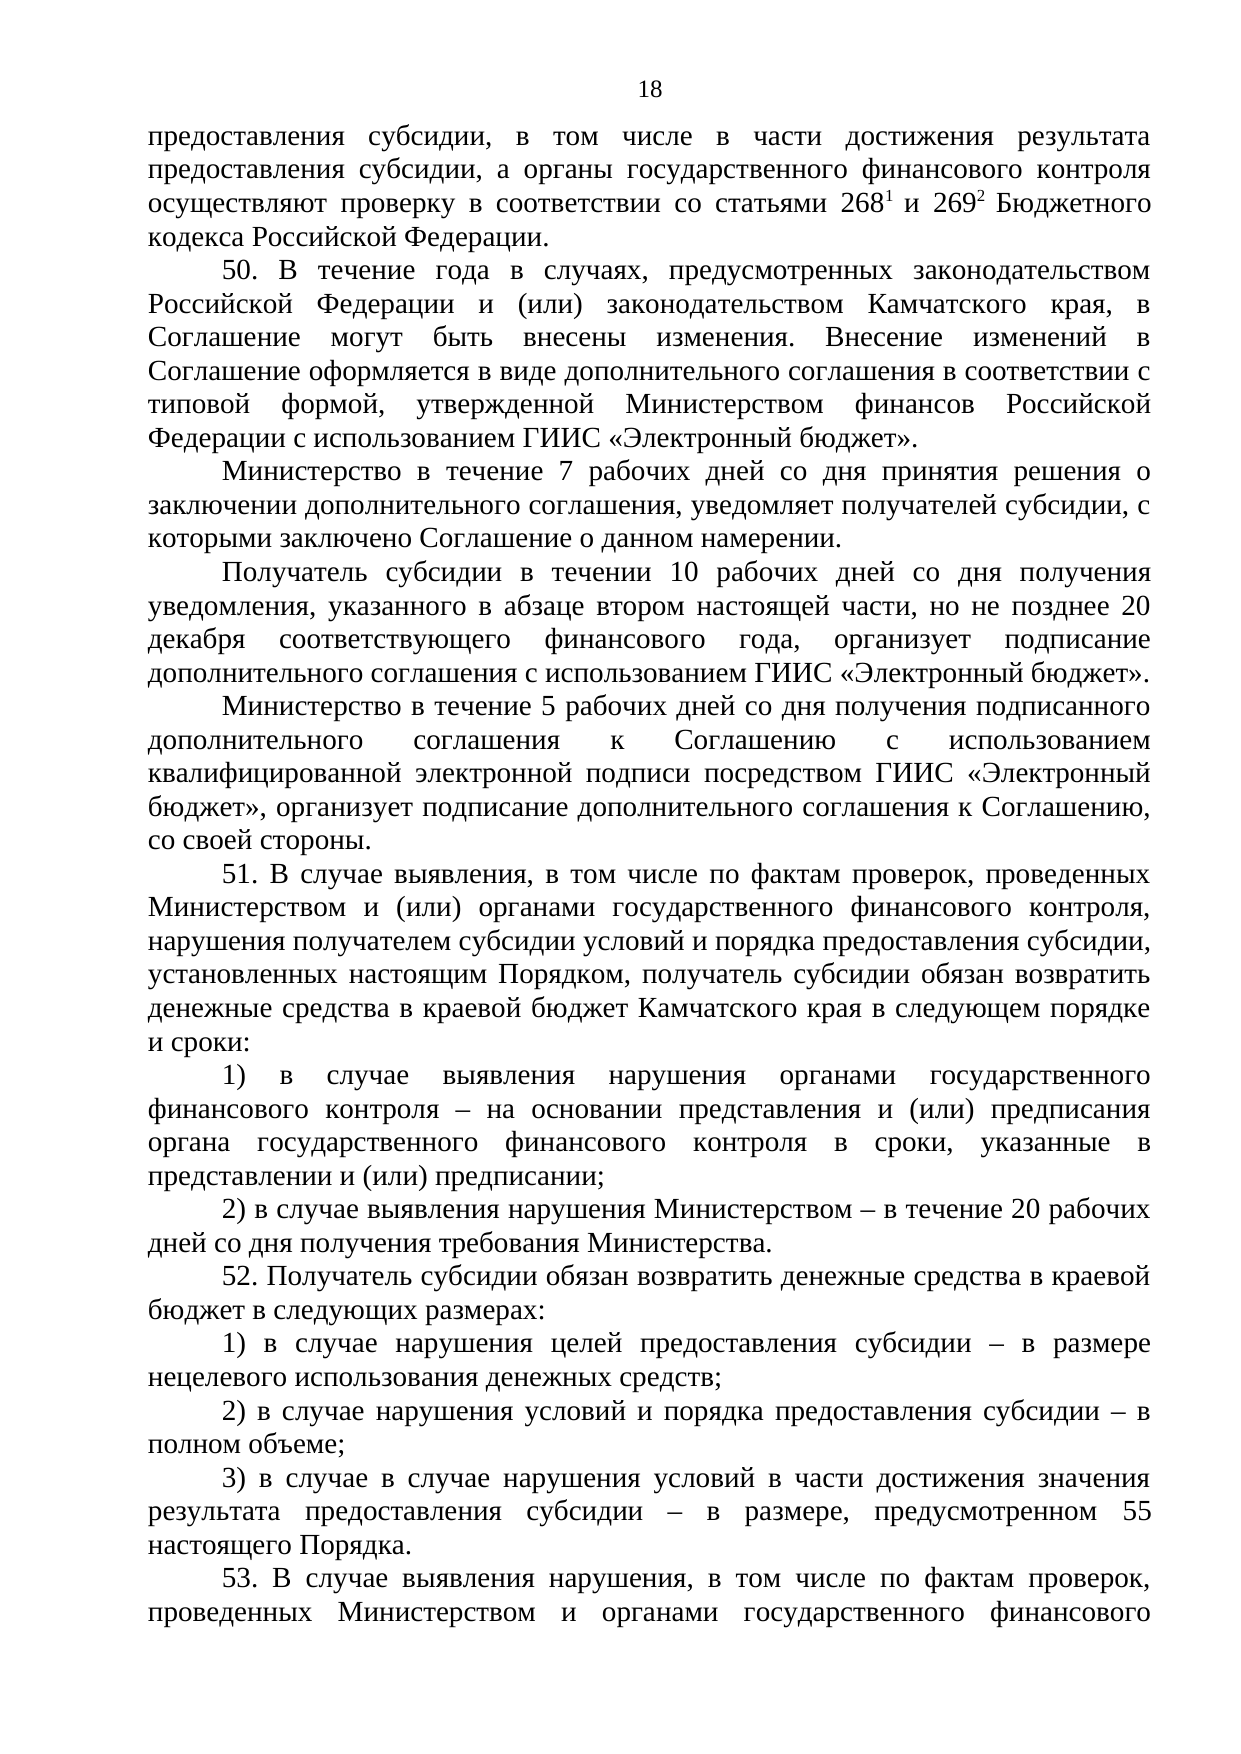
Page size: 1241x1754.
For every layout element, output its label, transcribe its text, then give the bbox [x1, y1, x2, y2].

text 2) в случае выявления нарушения Министерством – в течение 20 рабочих дней со дня получения требования Министерства. [148, 1191, 1152, 1258]
text Министерство в течение 7 рабочих дней со дня принятия решения о заключении дополнительного соглашения, уведомляет получателей субсидии, с которыми заключено Соглашение о данном намерении. [148, 453, 1152, 554]
text Получатель субсидии в течении 10 рабочих дней со дня получения уведомления, указанного в абзаце втором настоящей части, но не позднее 20 декабря соответствующего финансового года, организует подписание дополнительного соглашения с использованием ГИИС «Электронный бюджет». [148, 554, 1152, 688]
text Министерство в течение 5 рабочих дней со дня получения подписанного дополнительного соглашения к Соглашению с использованием квалифицированной электронной подписи посредством ГИИС «Электронный бюджет», организует подписание дополнительного соглашения к Соглашению, со своей стороны. [148, 688, 1152, 856]
text 3) в случае в случае нарушения условий в части достижения значения результата предоставления субсидии – в размере, предусмотренном 55 настоящего Порядка. [148, 1460, 1152, 1560]
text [148, 118, 1152, 252]
text 1) в случае выявления нарушения органами государственного финансового контроля – на основании представления и (или) предписания органа государственного финансового контроля в сроки, указанные в представлении и (или) предписании; [148, 1057, 1152, 1191]
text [148, 1560, 1152, 1627]
text 2) в случае нарушения условий и порядка предоставления субсидии – в полном объеме; [148, 1393, 1152, 1460]
text 1) в случае нарушения целей предоставления субсидии – в размере нецелевого использования денежных средств; [148, 1326, 1152, 1393]
text 52. Получатель субсидии обязан возвратить денежные средства в краевой бюджет в следующих размерах: [148, 1258, 1152, 1326]
text 50. В течение года в случаях, предусмотренных законодательством Российской Федерации и (или) законодательством Камчатского края, в Соглашение могут быть внесены изменения. Внесение изменений в Соглашение оформляется в виде дополнительного соглашения в соответствии с типовой формой, утвержденной Министерством финансов Российской Федерации с использованием ГИИС «Электронный бюджет». [148, 252, 1152, 453]
text 51. В случае выявления, в том числе по фактам проверок, проведенных Министерством и (или) органами государственного финансового контроля, нарушения получателем субсидии условий и порядка предоставления субсидии, установленных настоящим Порядком, получатель субсидии обязан возвратить денежные средства в краевой бюджет Камчатского края в следующем порядке и сроки: [148, 856, 1152, 1057]
